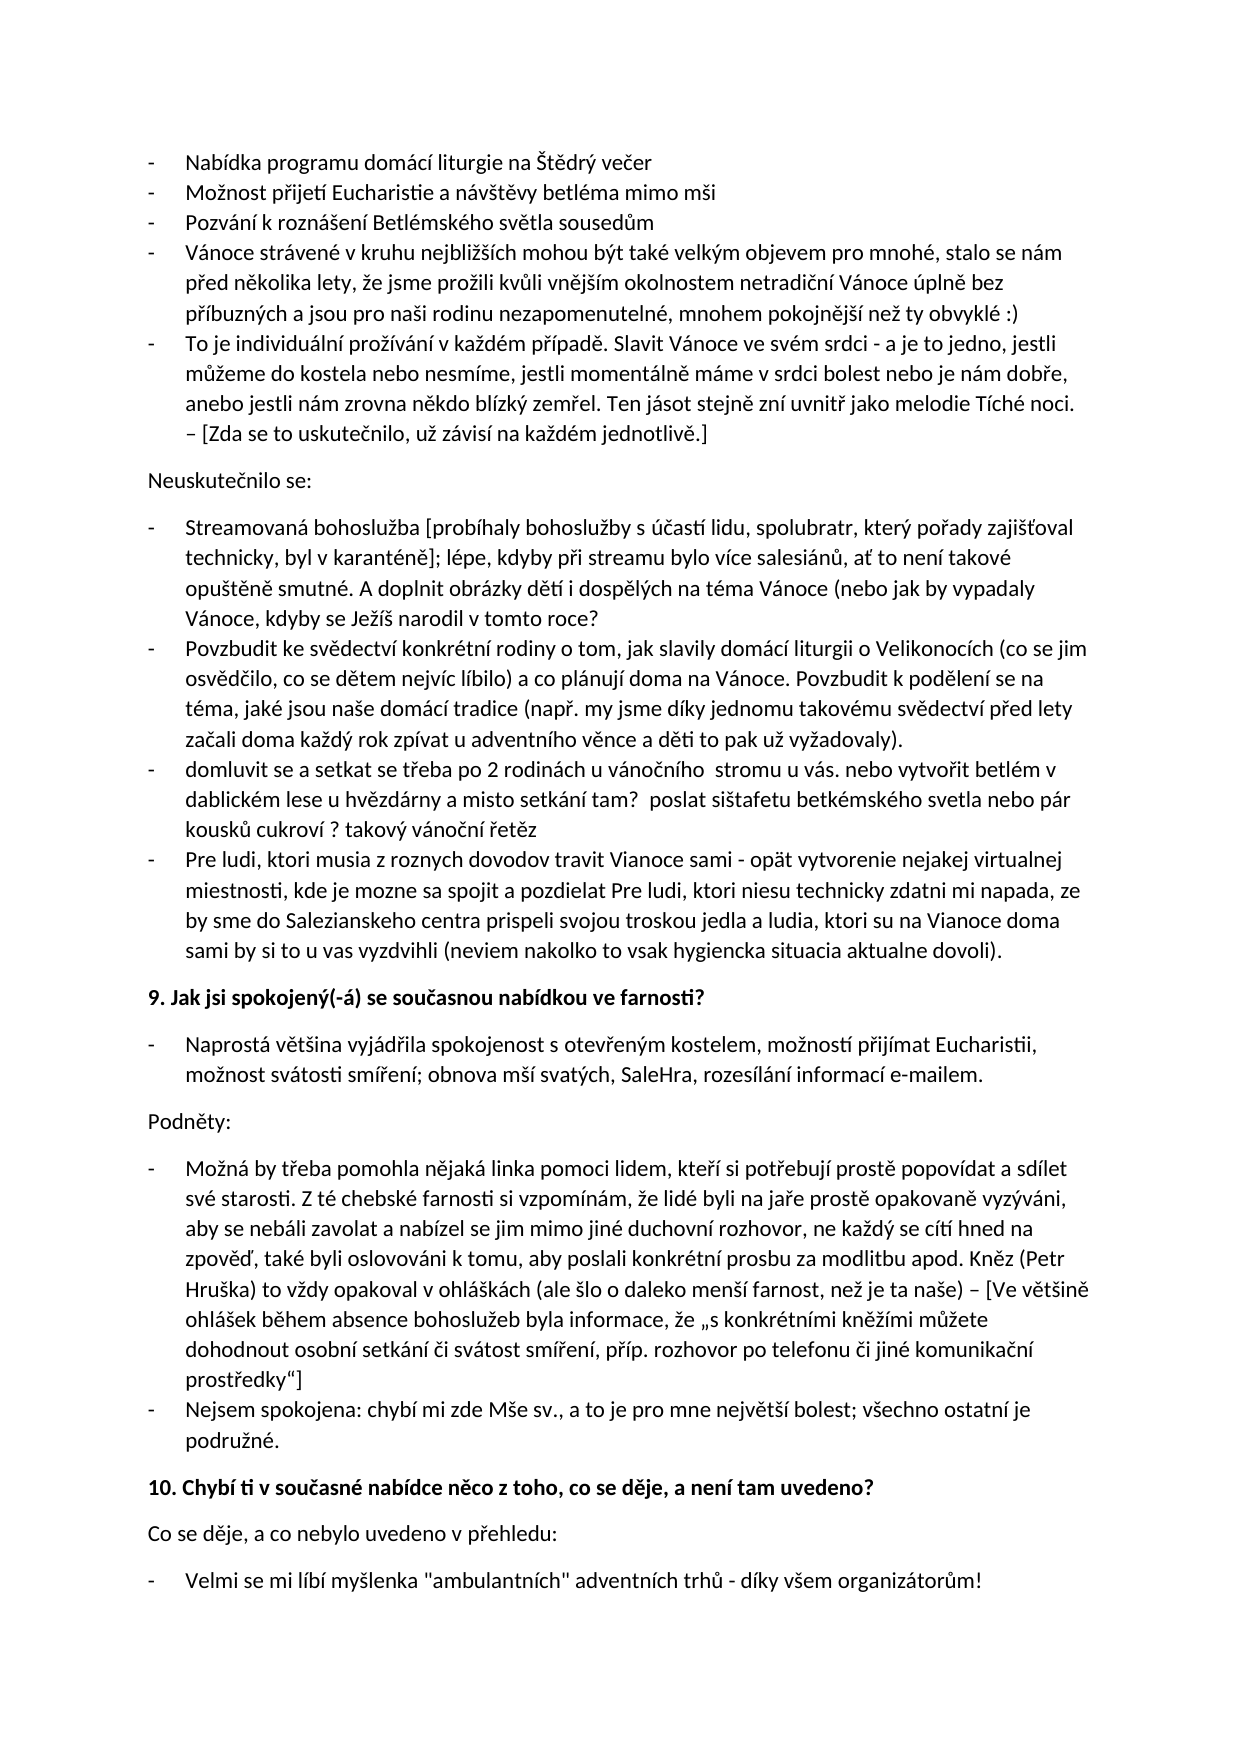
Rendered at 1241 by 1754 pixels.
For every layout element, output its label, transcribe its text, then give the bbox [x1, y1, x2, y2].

list To je individuální prožívání v každém případě. Slavit Vánoce ve svém srdci - a je to jedno, jestli můžeme do kostela nebo nesmíme, jestli momentálně máme v srdci bolest nebo je nám dobře, anebo jestli nám zrovna někdo blízký zemřel. Ten jásot stejně zní uvnitř jako melodie Tíché noci. – [Zda se to uskutečnilo, už závisí na každém jednotlivě.] [148, 329, 1093, 447]
list Nabídka programu domácí liturgie na Štědrý večer [148, 148, 1093, 176]
list Možná by třeba pomohla nějaká linka pomoci lidem, kteří si potřebují prostě popovídat a sdílet své starosti. Z té chebské farnosti si vzpomínám, že lidé byli na jaře prostě opakovaně vyzýváni, aby se nebáli zavolat a nabízel se jim mimo jiné duchovní rozhovor, ne každý se cítí hned na zpověď, také byli oslovováni k tomu, aby poslali konkrétní prosbu za modlitbu apod. Kněz (Petr Hruška) to vždy opakoval v ohláškách (ale šlo o daleko menší farnost, než je ta naše) – [Ve většině ohlášek během absence bohoslužeb byla informace, že „s konkrétními kněžími můžete dohodnout osobní setkání či svátost smíření, příp. rozhovor po telefonu či jiné komunikační prostředky“] [148, 1154, 1093, 1393]
text Podněty: [148, 1107, 1093, 1135]
list Povzbudit ke svědectví konkrétní rodiny o tom, jak slavily domácí liturgii o Velikonocích (co se jim osvědčilo, co se dětem nejvíc líbilo) a co plánují doma na Vánoce. Povzbudit k podělení se na téma, jaké jsou naše domácí tradice (např. my jsme díky jednomu takovému svědectví před lety začali doma každý rok zpívat u adventního věnce a děti to pak už vyžadovaly). [148, 634, 1093, 753]
text Neuskutečnilo se: [148, 466, 1093, 494]
list Velmi se mi líbí myšlenka "ambulantních" adventních trhů - díky všem organizátorům! [148, 1566, 1093, 1594]
list domluvit se a setkat se třeba po 2 rodinách u vánočního stromu u vás. nebo vytvořit betlém v dablickém lese u hvězdárny a misto setkání tam? poslat sištafetu betkémského svetla nebo pár kousků cukroví ? takový vánoční řetěz [148, 755, 1093, 843]
text 9. Jak jsi spokojený(-á) se současnou nabídkou ve farnosti? [148, 983, 1093, 1011]
list Pozvání k roznášení Betlémského světla sousedům [148, 208, 1093, 236]
list Možnost přijetí Eucharistie a návštěvy betléma mimo mši [148, 178, 1093, 206]
list Vánoce strávené v kruhu nejbližších mohou být také velkým objevem pro mnohé, stalo se nám před několika lety, že jsme prožili kvůli vnějším okolnostem netradiční Vánoce úplně bez příbuzných a jsou pro naši rodinu nezapomenutelné, mnohem pokojnější než ty obvyklé :) [148, 238, 1093, 327]
list Pre ludi, ktori musia z roznych dovodov travit Vianoce sami - opät vytvorenie nejakej virtualnej miestnosti, kde je mozne sa spojit a pozdielat Pre ludi, ktori niesu technicky zdatni mi napada, ze by sme do Salezianskeho centra prispeli svojou troskou jedla a ludia, ktori su na Vianoce doma sami by si to u vas vyzdvihli (neviem nakolko to vsak hygiencka situacia aktualne dovoli). [148, 846, 1093, 964]
text 10. Chybí ti v současné nabídce něco z toho, co se děje, a není tam uvedeno? [148, 1473, 1093, 1501]
list Naprostá většina vyjádřila spokojenost s otevřeným kostelem, možností přijímat Eucharistii, možnost svátosti smíření; obnova mší svatých, SaleHra, rozesílání informací e-mailem. [148, 1030, 1093, 1088]
text Co se děje, a co nebylo uvedeno v přehledu: [148, 1519, 1093, 1547]
list Streamovaná bohoslužba [probíhaly bohoslužby s účastí lidu, spolubratr, který pořady zajišťoval technicky, byl v karanténě]; lépe, kdyby při streamu bylo více salesiánů, ať to není takové opuštěně smutné. A doplnit obrázky dětí i dospělých na téma Vánoce (nebo jak by vypadaly Vánoce, kdyby se Ježíš narodil v tomto roce? [148, 513, 1093, 632]
list Nejsem spokojena: chybí mi zde Mše sv., a to je pro mne největší bolest; všechno ostatní je podružné. [148, 1396, 1093, 1454]
